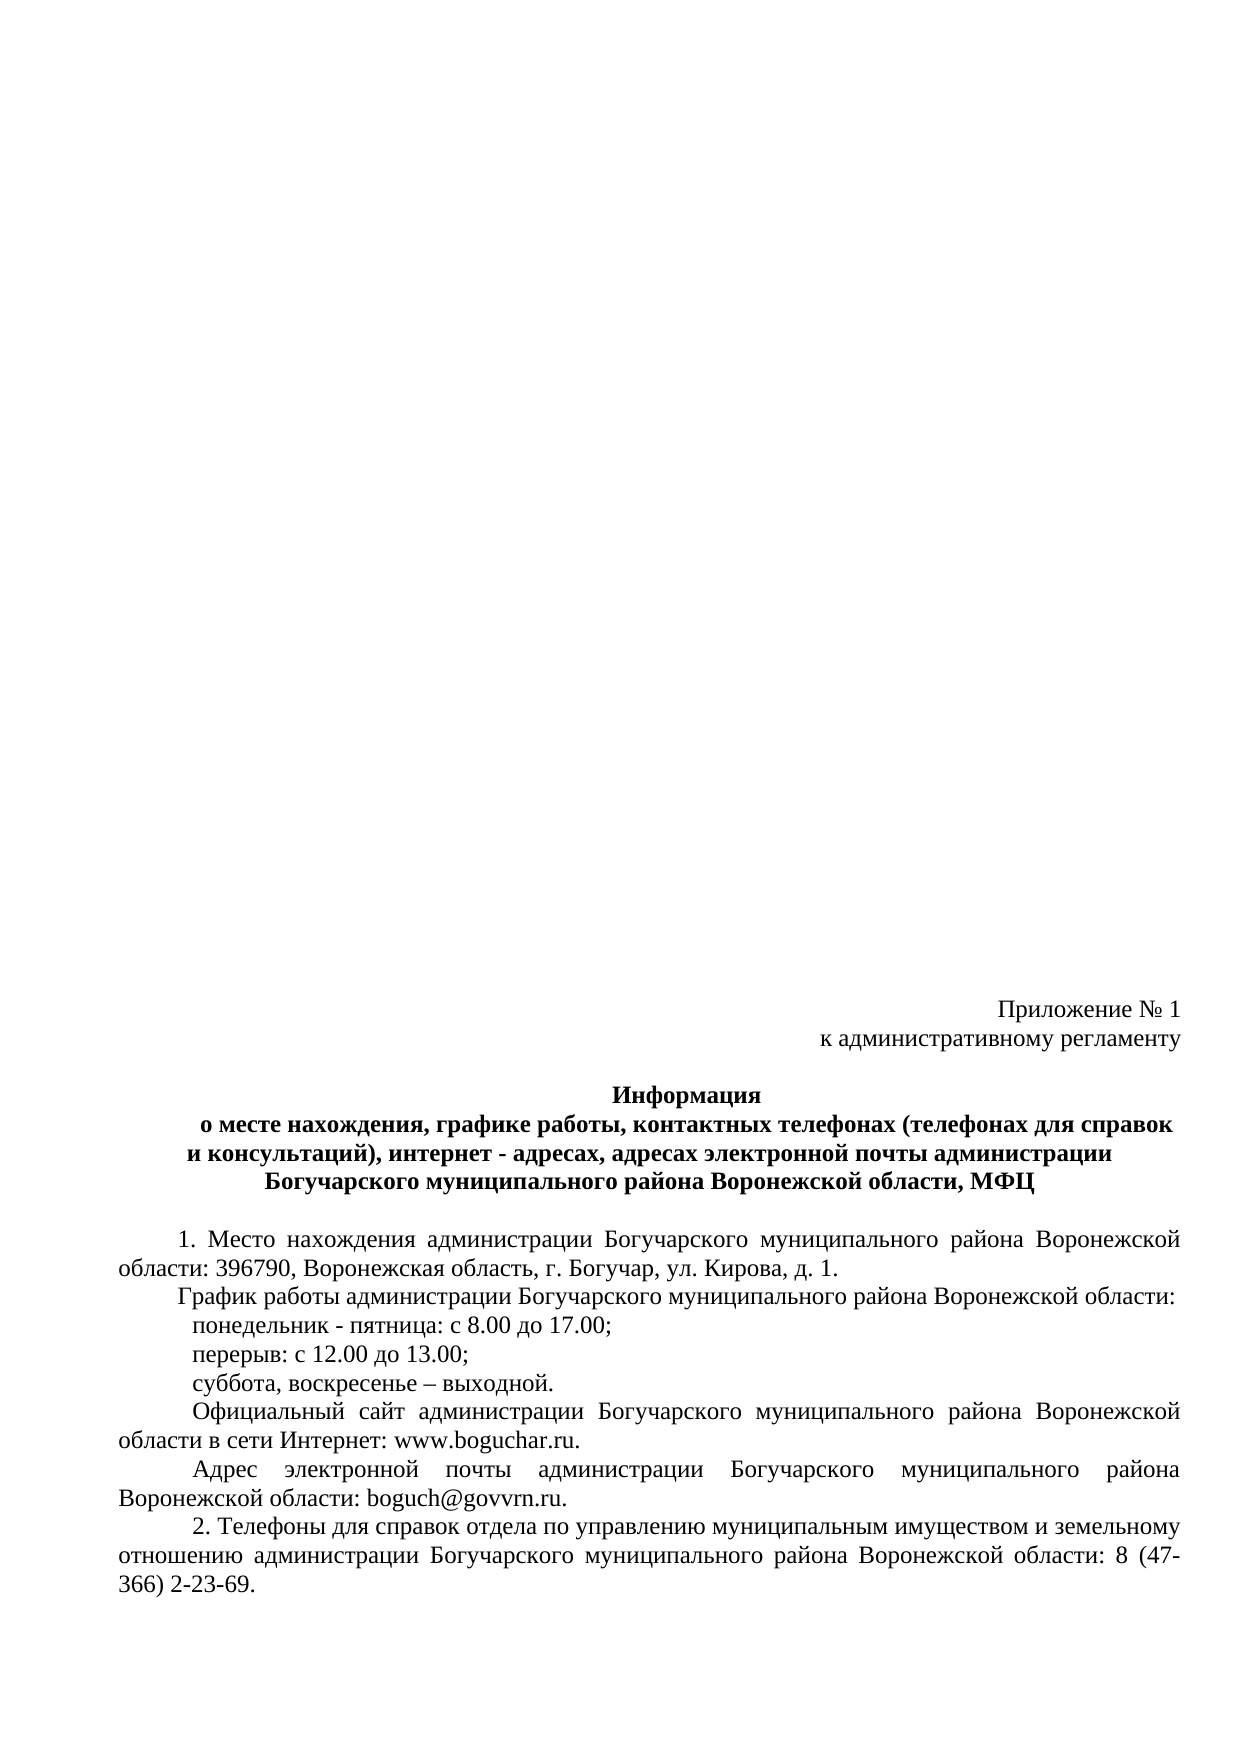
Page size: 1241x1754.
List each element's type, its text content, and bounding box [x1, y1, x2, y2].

text Информация [118, 1080, 1181, 1109]
text 1. Место нахождения администрации Богучарского муниципального района Воронежской области: 396790, Воронежская область, г. Богучар, ул. Кирова, д. 1. [118, 1224, 1181, 1281]
text суббота, воскресенье – выходной. [118, 1368, 1181, 1396]
text Приложение № 1 [118, 994, 1181, 1023]
text понедельник - пятница: с 8.00 до 17.00; [118, 1310, 1181, 1339]
text Официальный сайт администрации Богучарского муниципального района Воронежской области в сети Интернет: www.boguchar.ru. [118, 1396, 1181, 1454]
text 2. Телефоны для справок отдела по управлению муниципальным имуществом и земельному отношению администрации Богучарского муниципального района Воронежской области: 8 (47-366) 2-23-69. [118, 1511, 1181, 1598]
text к административному регламенту [118, 1023, 1181, 1051]
text График работы администрации Богучарского муниципального района Воронежской области: [118, 1281, 1181, 1310]
text перерыв: с 12.00 до 13.00; [118, 1339, 1181, 1368]
text Адрес электронной почты администрации Богучарского муниципального района Воронежской области: boguch@govvrn.ru. [118, 1454, 1181, 1511]
text о месте нахождения, графике работы, контактных телефонах (телефонах для справок и консультаций), интернет - адресах, адресах электронной почты администрации Богучарского муниципального района Воронежской области, МФЦ [118, 1109, 1181, 1195]
